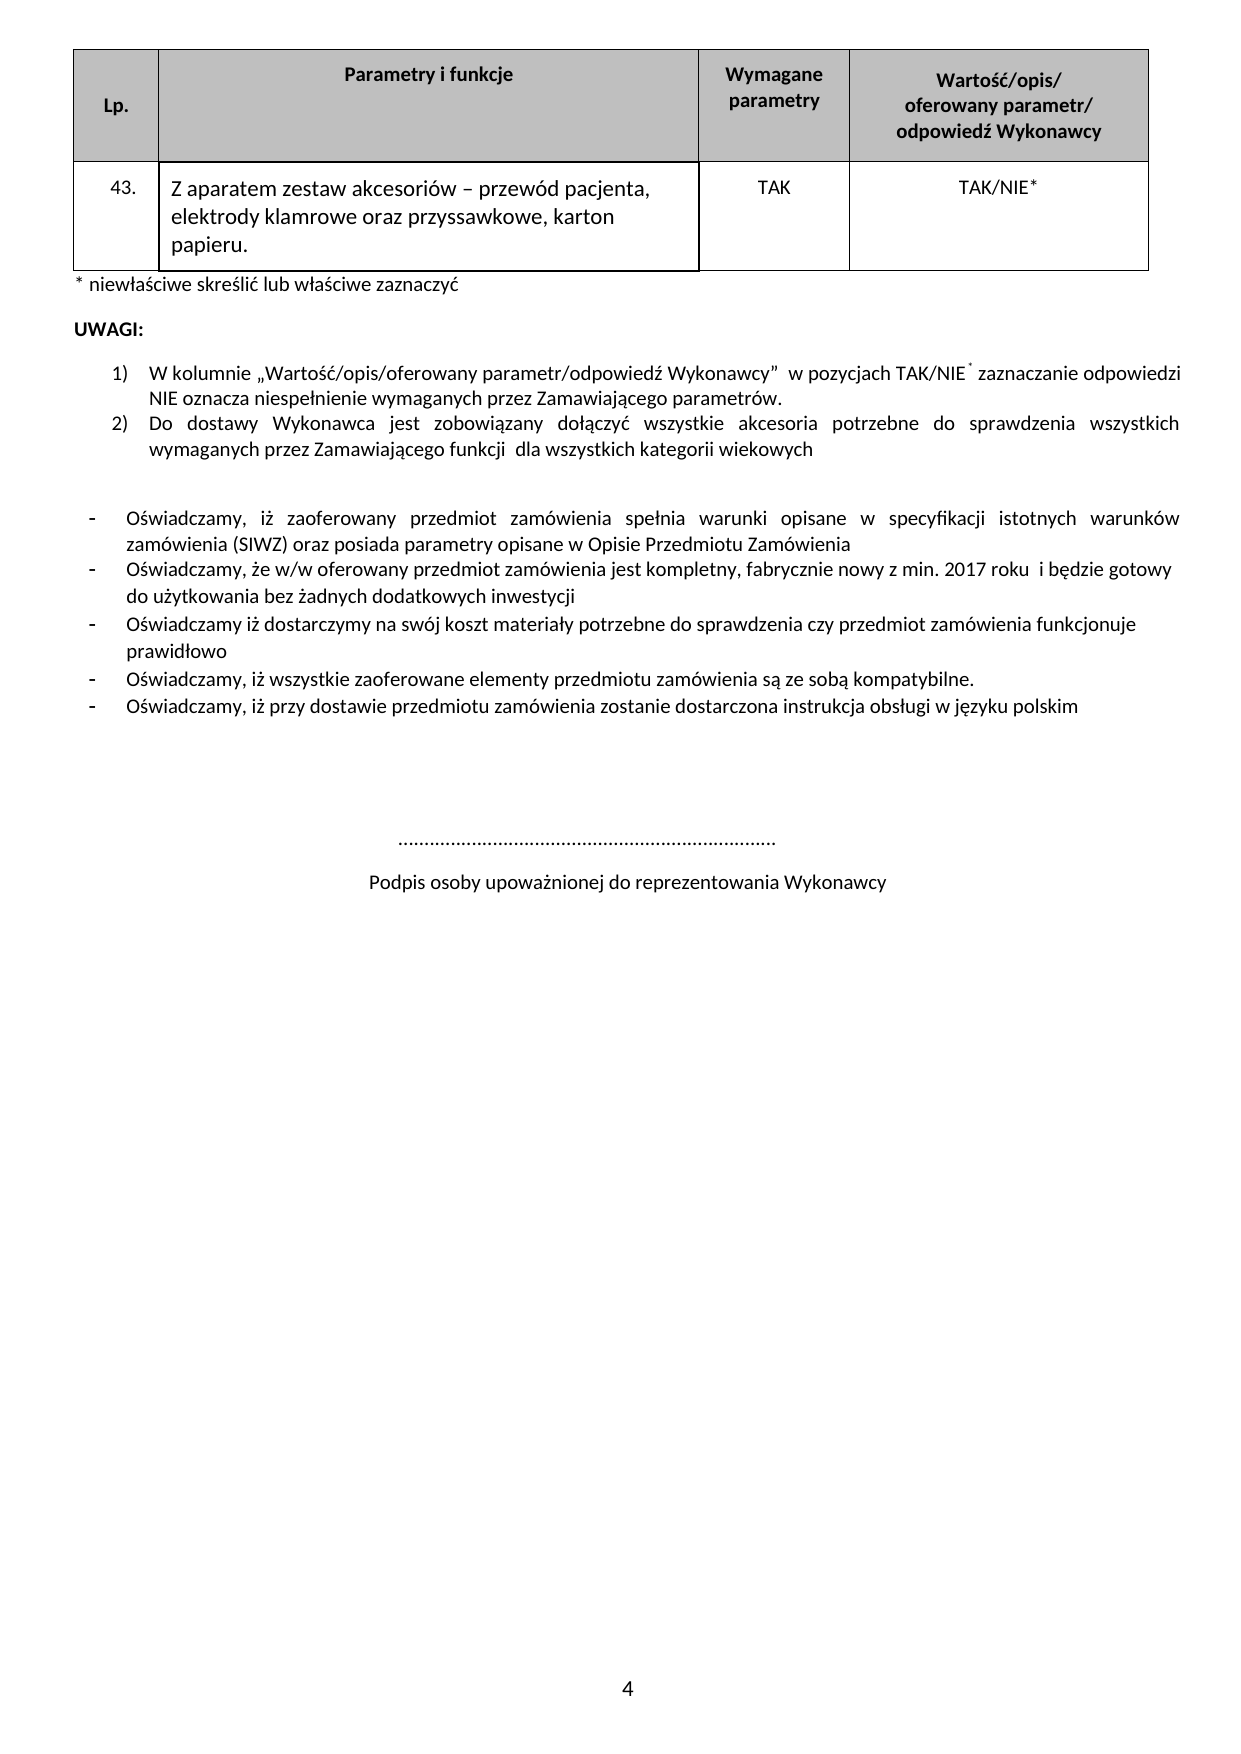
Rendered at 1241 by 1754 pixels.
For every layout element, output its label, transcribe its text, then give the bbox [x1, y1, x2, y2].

text ........................................................................ [74, 826, 1181, 851]
list Oświadczamy, że w/w oferowany przedmiot zamówienia jest kompletny, fabrycznie nowy z min. 2017 roku i będzie gotowy do użytkowania bez żadnych dodatkowych inwestycji [89, 556, 1181, 609]
table_cell TAK [700, 162, 849, 270]
table_cell Z aparatem zestaw akcesoriów – przewód pacjenta, elektrody klamrowe oraz przyssawkowe, karton papieru. [160, 163, 698, 270]
list Oświadczamy iż dostarczymy na swój koszt materiały potrzebne do sprawdzenia czy przedmiot zamówienia funkcjonuje prawidłowo [89, 611, 1181, 664]
list Oświadczamy, iż przy dostawie przedmiotu zamówienia zostanie dostarczona instrukcja obsługi w języku polskim [89, 693, 1181, 719]
table_header Wymagane parametry [699, 50, 849, 161]
table_header Parametry i funkcje [159, 50, 698, 161]
text UWAGI: [74, 316, 1181, 341]
text * niewłaściwe skreślić lub właściwe zaznaczyć [74, 272, 1181, 297]
list W kolumnie „Wartość/opis/oferowany parametr/odpowiedź Wykonawcy” w pozycjach TAK/NIE* zaznaczanie odpowiedzi NIE oznacza niespełnienie wymaganych przez Zamawiającego parametrów. [111, 360, 1181, 411]
list Oświadczamy, iż wszystkie zaoferowane elementy przedmiotu zamówienia są ze sobą kompatybilne. [89, 666, 1181, 691]
text Podpis osoby upoważnionej do reprezentowania Wykonawcy [369, 869, 1181, 895]
table_header Lp. [74, 50, 158, 161]
table_cell [74, 162, 158, 270]
list Oświadczamy, iż zaoferowany przedmiot zamówienia spełnia warunki opisane w specyfikacji istotnych warunków zamówienia (SIWZ) oraz posiada parametry opisane w Opisie Przedmiotu Zamówienia [89, 506, 1181, 556]
table_header Wartość/opis/ oferowany parametr/ odpowiedź Wykonawcy [850, 50, 1148, 161]
table_cell TAK/NIE* [850, 162, 1148, 270]
list Do dostawy Wykonawca jest zobowiązany dołączyć wszystkie akcesoria potrzebne do sprawdzenia wszystkich wymaganych przez Zamawiającego funkcji dla wszystkich kategorii wiekowych [111, 411, 1181, 461]
